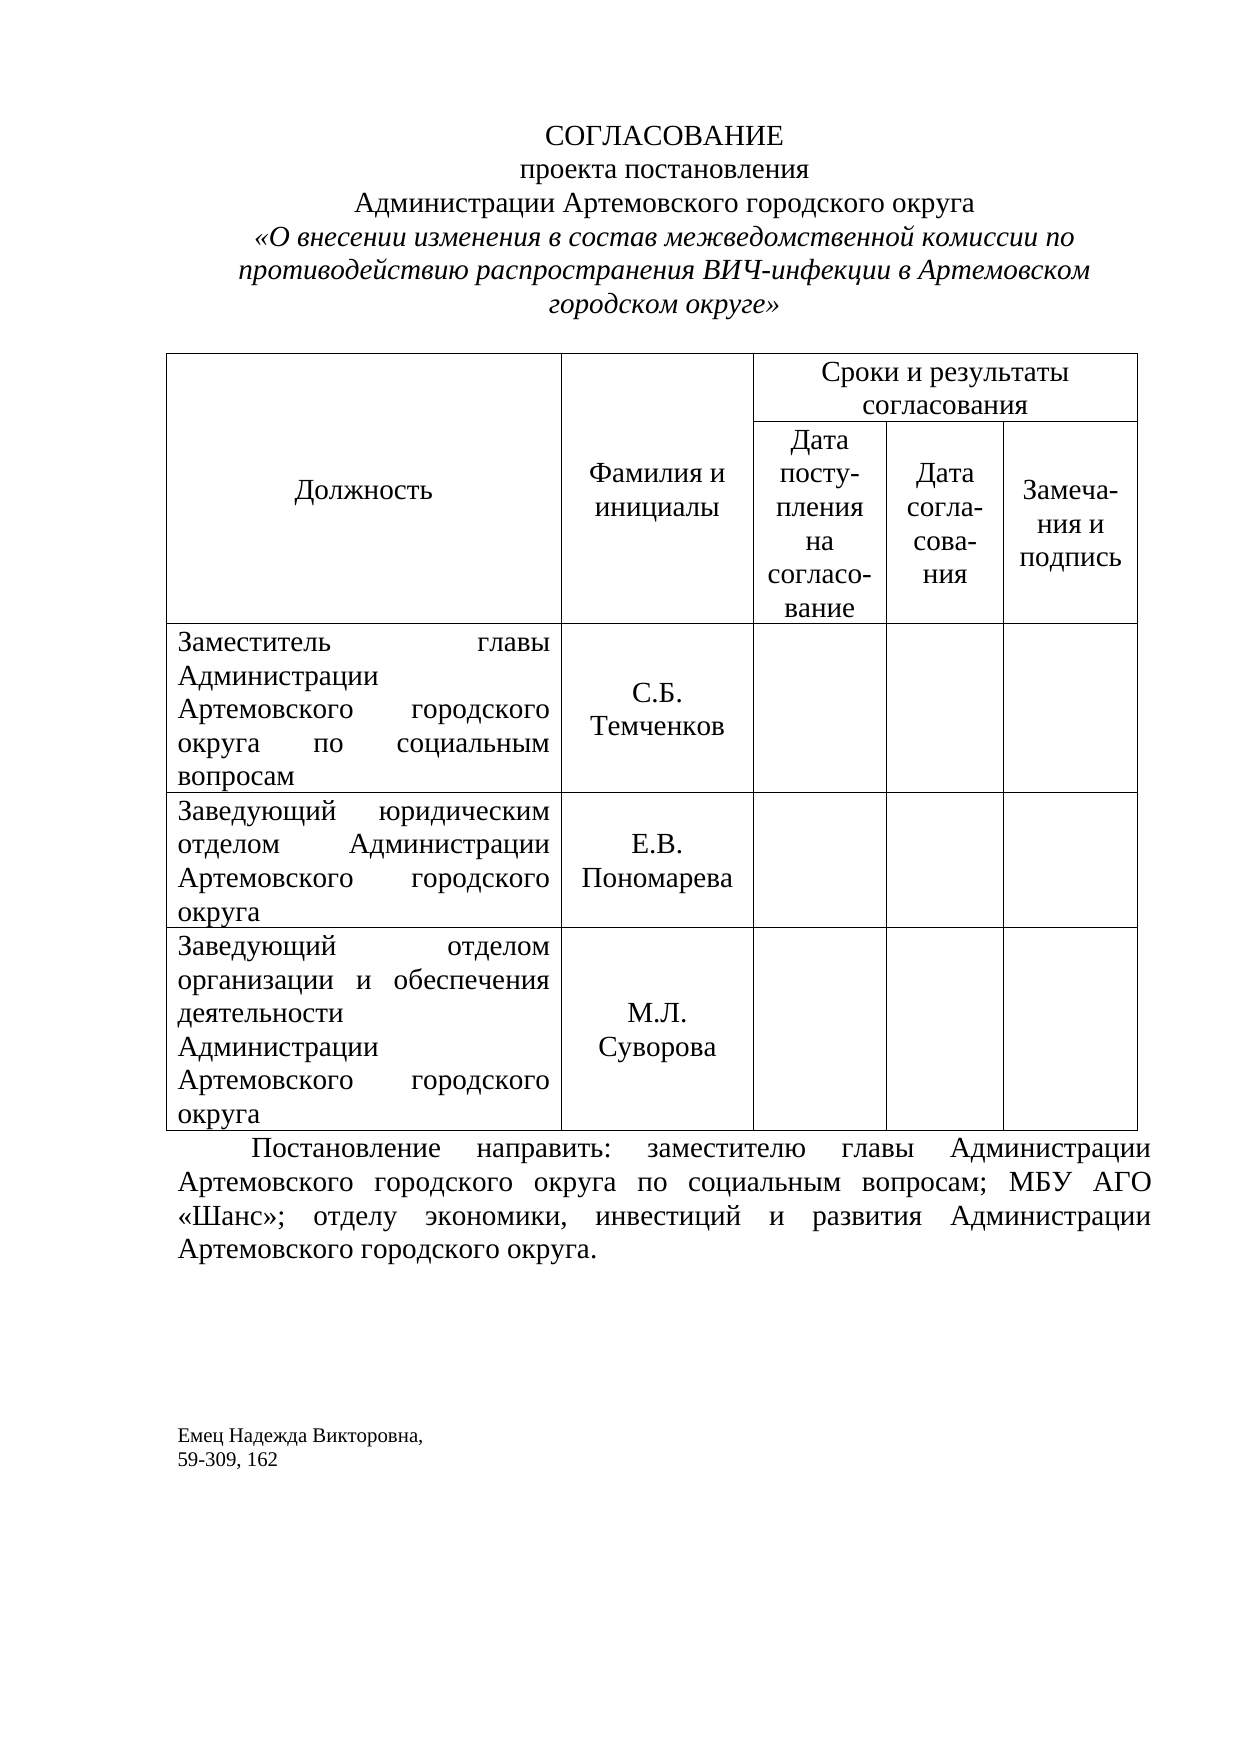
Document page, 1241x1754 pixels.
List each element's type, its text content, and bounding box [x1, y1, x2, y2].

table_cell Заместитель главы Администрации Артемовского городского округа по социальным вопросам [167, 624, 561, 792]
table_cell Замеча-ния и подпись [1004, 422, 1137, 623]
table_cell [1004, 624, 1137, 792]
table_cell С.Б. Темченков [562, 624, 753, 792]
table_cell [887, 793, 1003, 927]
table_cell [754, 793, 886, 927]
table_cell [887, 928, 1003, 1129]
text СОГЛАСОВАНИЕ [177, 118, 1152, 152]
table_cell [754, 624, 886, 792]
table_cell [1004, 928, 1137, 1129]
table_cell Заведующий отделом организации и обеспечения деятельности Администрации Артемовского городского округа [167, 928, 561, 1129]
table_header Сроки и результаты согласования [754, 354, 1137, 421]
table_cell Е.В. Пономарева [562, 793, 753, 927]
table_cell М.Л. Суворова [562, 928, 753, 1129]
text 59-309, 162 [177, 1447, 1152, 1471]
table_cell Заведующий юридическим отделом Администрации Артемовского городского округа [167, 793, 561, 927]
table_header Фамилия и инициалы [562, 354, 753, 623]
table_cell Дата посту-пления на согласо-вание [754, 422, 886, 623]
text Емец Надежда Викторовна, [177, 1423, 1152, 1447]
table_cell [887, 624, 1003, 792]
table_cell [754, 928, 886, 1129]
text Администрации Артемовского городского округа [177, 185, 1152, 219]
text «О внесении изменения в состав межведомственной комиссии по противодействию распространения ВИЧ-инфекции в Артемовском городском округе» [177, 219, 1152, 319]
table_header Должность [167, 354, 561, 623]
text Постановление направить: заместителю главы Администрации Артемовского городского округа по социальным вопросам; МБУ АГО «Шанс»; отделу экономики, инвестиций и развития Администрации Артемовского городского округа. [177, 1131, 1152, 1265]
table_cell Дата согла-сова-ния [887, 422, 1003, 623]
text проекта постановления [177, 152, 1152, 185]
table_cell [1004, 793, 1137, 927]
